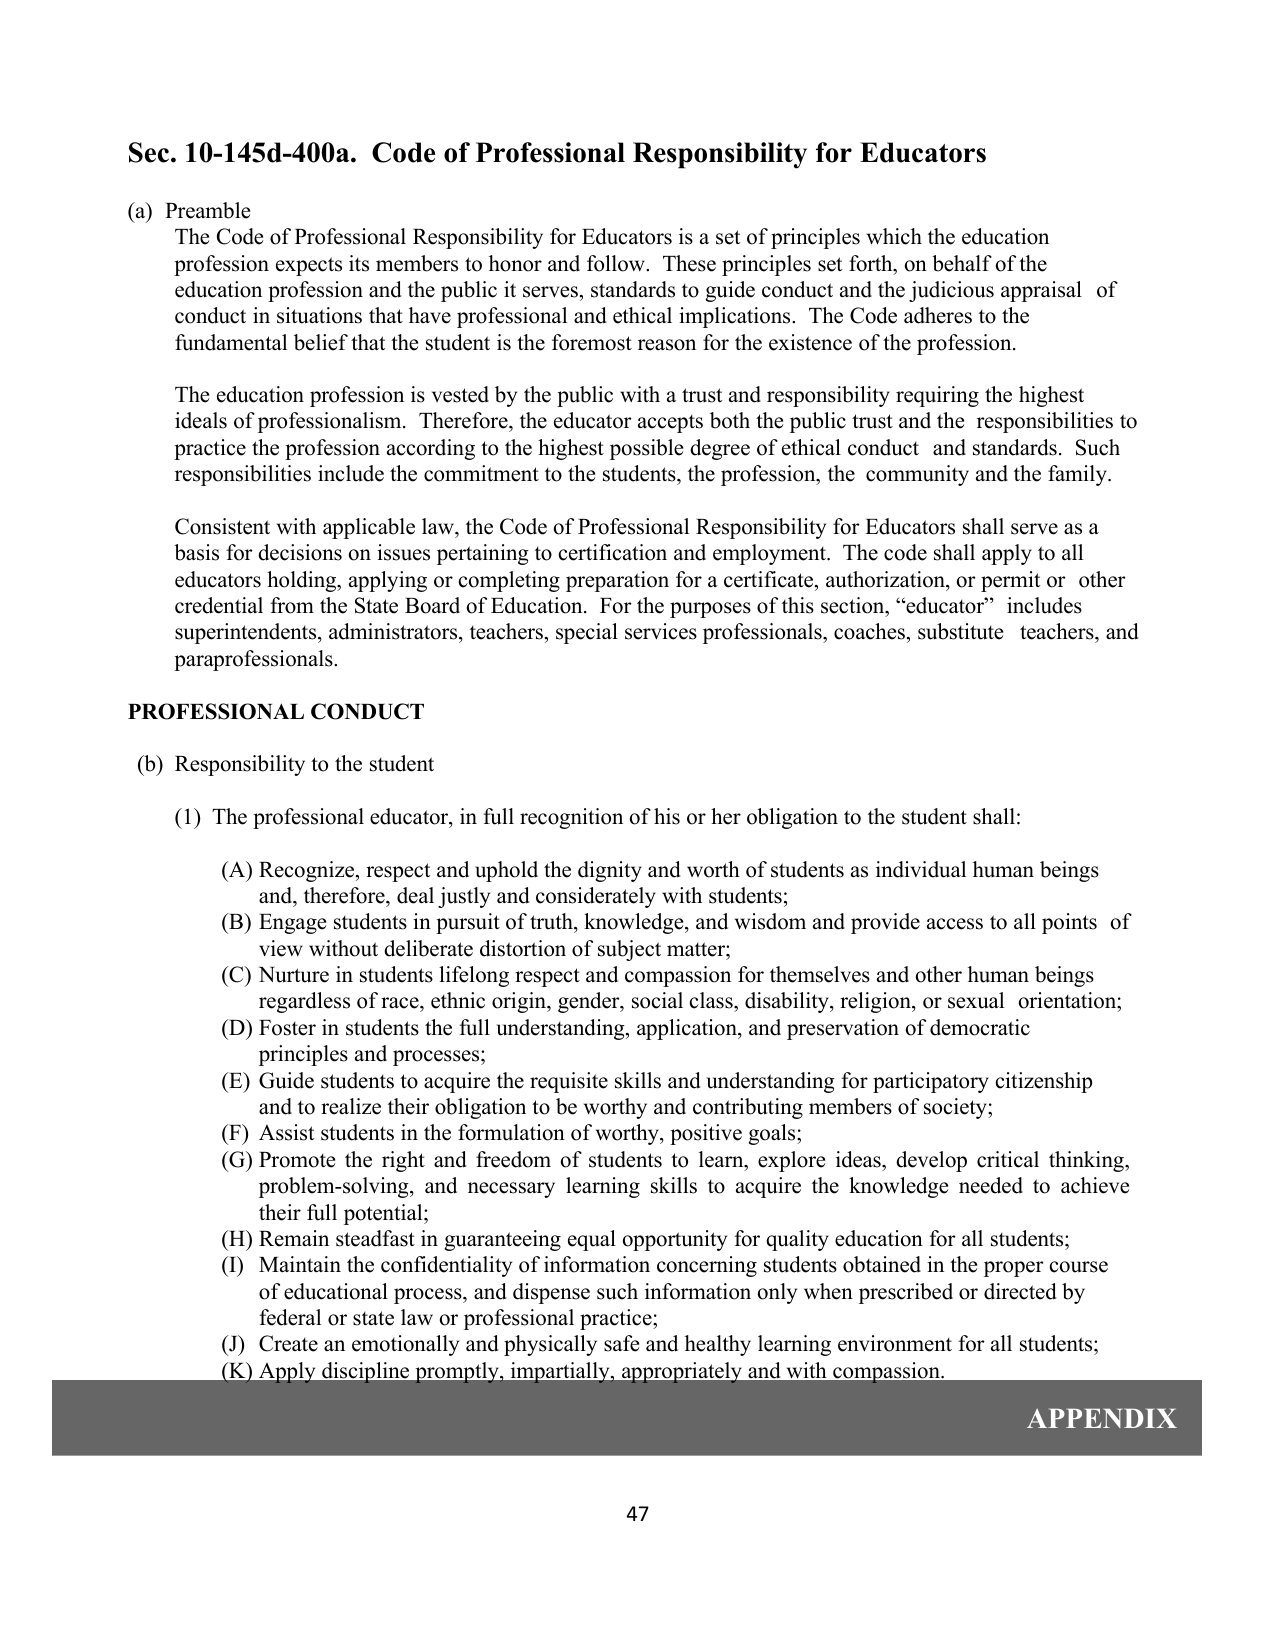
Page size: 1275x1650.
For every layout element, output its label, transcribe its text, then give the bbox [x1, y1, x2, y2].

list Apply discipline promptly, impartially, appropriately and with compassion. [221, 1357, 1131, 1383]
text The education profession is vested by the public with a trust and responsibility requiring the highest ideals of professionalism. Therefore, the educator accepts both the public trust and the responsibilities to practice the profession according to the highest possible degree of ethical conduct and standards. Such responsibilities include the commitment to the students, the profession, the community and the family. [174, 381, 1140, 487]
list The professional educator, in full recognition of his or her obligation to the student shall: [174, 803, 1185, 829]
list Remain steadfast in guaranteeing equal opportunity for quality education for all students; [221, 1225, 1131, 1251]
list Nurture in students lifelong respect and compassion for themselves and other human beings regardless of race, ethnic origin, gender, social class, disability, religion, or sexual orientation; [221, 961, 1131, 1014]
text Sec. 10-145d-400a. Code of Professional Responsibility for Educators [127, 135, 1185, 168]
list Promote the right and freedom of students to learn, explore ideas, develop critical thinking, problem-solving, and necessary learning skills to acquire the knowledge needed to achieve their full potential; [221, 1146, 1131, 1225]
list Foster in students the full understanding, application, and preservation of democratic principles and processes; [221, 1014, 1131, 1067]
list Responsibility to the student [137, 750, 1185, 777]
text Consistent with applicable law, the Code of Professional Responsibility for Educators shall serve as a basis for decisions on issues pertaining to certification and employment. The code shall apply to all educators holding, applying or completing preparation for a certificate, authorization, or permit or other credential from the State Board of Education. For the purposes of this section, “educator” includes superintendents, administrators, teachers, special services professionals, coaches, substitute teachers, and paraprofessionals. [174, 513, 1140, 671]
list Guide students to acquire the requisite skills and understanding for participatory citizenship and to realize their obligation to be worthy and contributing members of society; [221, 1067, 1131, 1119]
list Assist students in the formulation of worthy, positive goals; [221, 1120, 1131, 1146]
text The Code of Professional Responsibility for Educators is a set of principles which the education profession expects its members to honor and follow. These principles set forth, on behalf of the education profession and the public it serves, standards to guide conduct and the judicious appraisal of conduct in situations that have professional and ethical implications. The Code adheres to the fundamental belief that the student is the foremost reason for the existence of the profession. [174, 223, 1140, 355]
list Recognize, respect and uphold the dignity and worth of students as individual human beings and, therefore, deal justly and considerately with students; [221, 856, 1131, 908]
list Maintain the confidentiality of information concerning students obtained in the proper course of educational process, and dispense such information only when prescribed or directed by federal or state law or professional practice; [221, 1251, 1131, 1330]
list Preamble [127, 197, 1185, 223]
list Create an emotionally and physically safe and healthy learning environment for all students; [221, 1331, 1131, 1357]
text PROFESSIONAL CONDUCT [127, 698, 1185, 724]
list Engage students in pursuit of truth, knowledge, and wisdom and provide access to all points of view without deliberate distortion of subject matter; [221, 908, 1131, 961]
